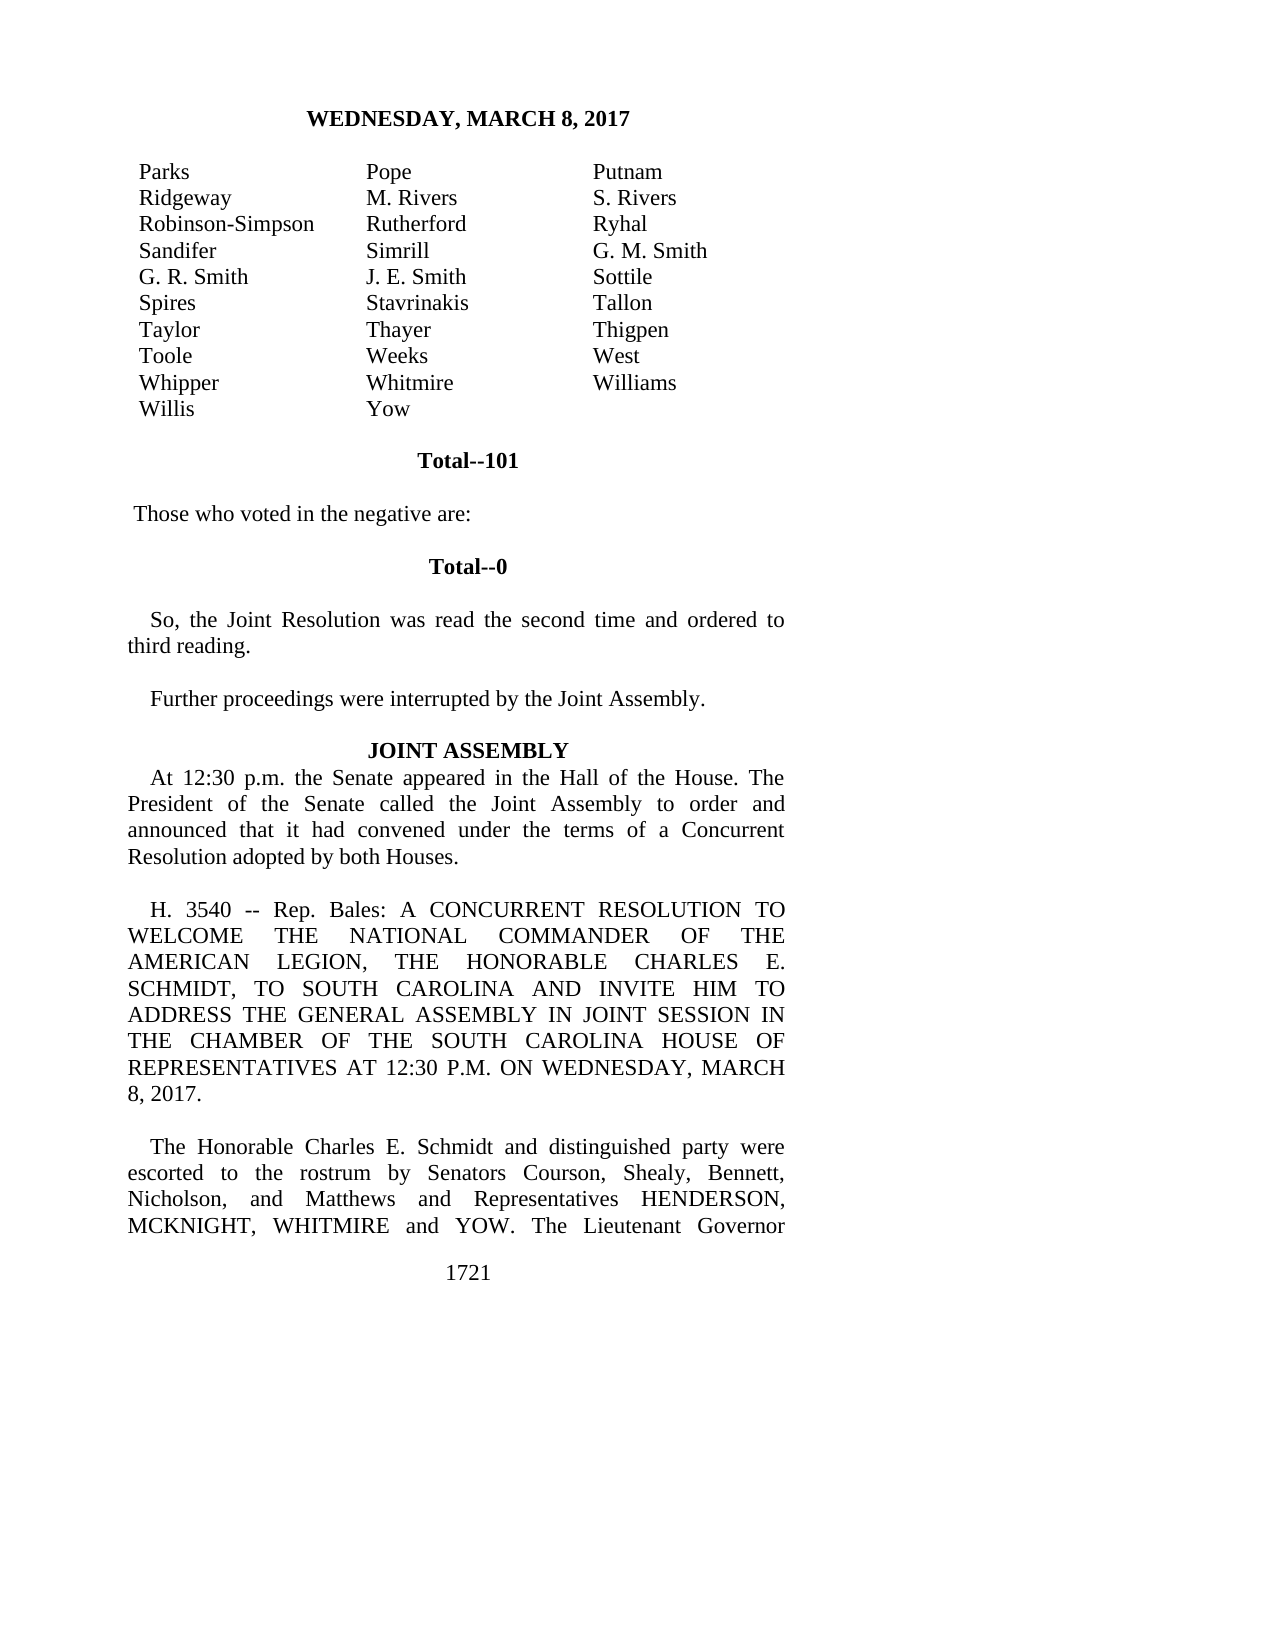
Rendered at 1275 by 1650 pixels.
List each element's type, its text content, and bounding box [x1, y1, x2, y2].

text Those who voted in the negative are: [127, 500, 786, 527]
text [127, 1133, 786, 1238]
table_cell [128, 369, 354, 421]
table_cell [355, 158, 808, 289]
text Total--101 [127, 448, 786, 474]
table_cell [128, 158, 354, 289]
text So, the Joint Resolution was read the second time and ordered to third reading. [127, 606, 786, 658]
text Total--0 [127, 553, 786, 579]
text At 12:30 p.m. the Senate appeared in the Hall of the House. The President of the Senate called the Joint Assembly to order and announced that it had convened under the terms of a Concurrent Resolution adopted by both Houses. [127, 764, 786, 869]
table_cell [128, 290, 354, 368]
text JOINT ASSEMBLY [127, 737, 786, 764]
text Further proceedings were interrupted by the Joint Assembly. [127, 685, 786, 711]
text H. 3540 -- Rep. Bales: A CONCURRENT RESOLUTION TO WELCOME THE NATIONAL COMMANDER OF THE AMERICAN LEGION, THE HONORABLE CHARLES E. SCHMIDT, TO SOUTH CAROLINA AND INVITE HIM TO ADDRESS THE GENERAL ASSEMBLY IN JOINT SESSION IN THE CHAMBER OF THE SOUTH CAROLINA HOUSE OF REPRESENTATIVES AT 12:30 P.M. ON WEDNESDAY, MARCH 8, 2017. [127, 896, 786, 1106]
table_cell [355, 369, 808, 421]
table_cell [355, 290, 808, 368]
